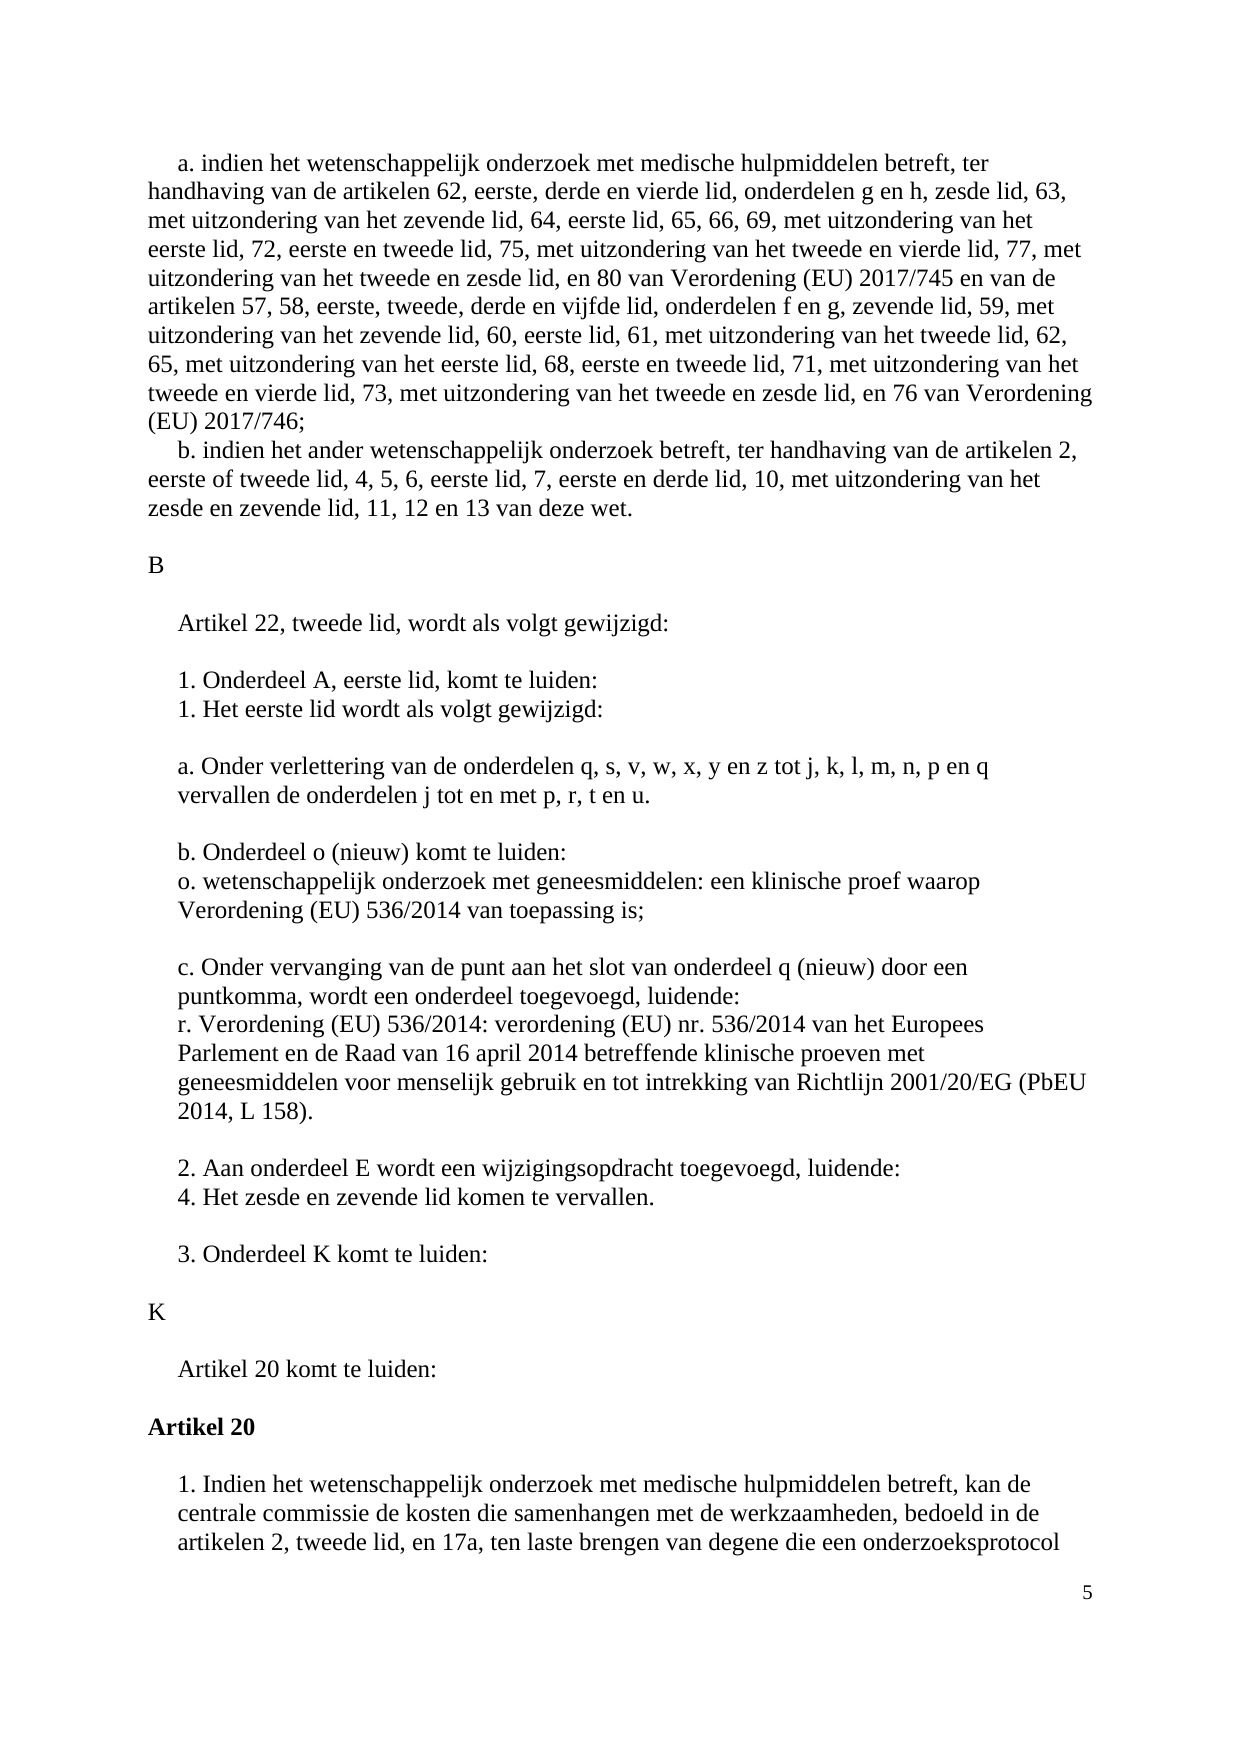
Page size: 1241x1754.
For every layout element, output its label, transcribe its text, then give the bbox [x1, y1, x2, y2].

text r. Verordening (EU) 536/2014: verordening (EU) nr. 536/2014 van het Europees Parlement en de Raad van 16 april 2014 betreffende klinische proeven met geneesmiddelen voor menselijk gebruik en tot intrekking van Richtlijn 2001/20/EG (PbEU 2014, L 158). [148, 1009, 1092, 1124]
text a. indien het wetenschappelijk onderzoek met medische hulpmiddelen betreft, ter handhaving van de artikelen 62, eerste, derde en vierde lid, onderdelen g en h, zesde lid, 63, met uitzondering van het zevende lid, 64, eerste lid, 65, 66, 69, met uitzondering van het eerste lid, 72, eerste en tweede lid, 75, met uitzondering van het tweede en vierde lid, 77, met uitzondering van het tweede en zesde lid, en 80 van Verordening (EU) 2017/745 en van de artikelen 57, 58, eerste, tweede, derde en vijfde lid, onderdelen f en g, zevende lid, 59, met uitzondering van het zevende lid, 60, eerste lid, 61, met uitzondering van het tweede lid, 62, 65, met uitzondering van het eerste lid, 68, eerste en tweede lid, 71, met uitzondering van het tweede en vierde lid, 73, met uitzondering van het tweede en zesde lid, en 76 van Verordening (EU) 2017/746; [148, 148, 1092, 435]
text a. Onder verlettering van de onderdelen q, s, v, w, x, y en z tot j, k, l, m, n, p en q vervallen de onderdelen j tot en met p, r, t en u. [148, 751, 1092, 809]
text c. Onder vervanging van de punt aan het slot van onderdeel q (nieuw) door een puntkomma, wordt een onderdeel toegevoegd, luidende: [148, 952, 1092, 1009]
text Artikel 20 [148, 1412, 1092, 1441]
text b. indien het ander wetenschappelijk onderzoek betreft, ter handhaving van de artikelen 2, eerste of tweede lid, 4, 5, 6, eerste lid, 7, eerste en derde lid, 10, met uitzondering van het zesde en zevende lid, 11, 12 en 13 van deze wet. [148, 435, 1092, 521]
text K [148, 1297, 1092, 1326]
text 1. Het eerste lid wordt als volgt gewijzigd: [148, 694, 1092, 723]
text B [148, 550, 1092, 579]
text b. Onderdeel o (nieuw) komt te luiden: [148, 837, 1092, 866]
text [148, 1469, 1092, 1556]
text 4. Het zesde en zevende lid komen te vervallen. [148, 1182, 1092, 1211]
text Artikel 20 komt te luiden: [148, 1354, 1092, 1383]
text o. wetenschappelijk onderzoek met geneesmiddelen: een klinische proef waarop Verordening (EU) 536/2014 van toepassing is; [148, 866, 1092, 924]
text 3. Onderdeel K komt te luiden: [148, 1239, 1092, 1268]
text Artikel 22, tweede lid, wordt als volgt gewijzigd: [148, 608, 1092, 636]
text 2. Aan onderdeel E wordt een wijzigingsopdracht toegevoegd, luidende: [148, 1153, 1092, 1182]
text 1. Onderdeel A, eerste lid, komt te luiden: [148, 665, 1092, 694]
